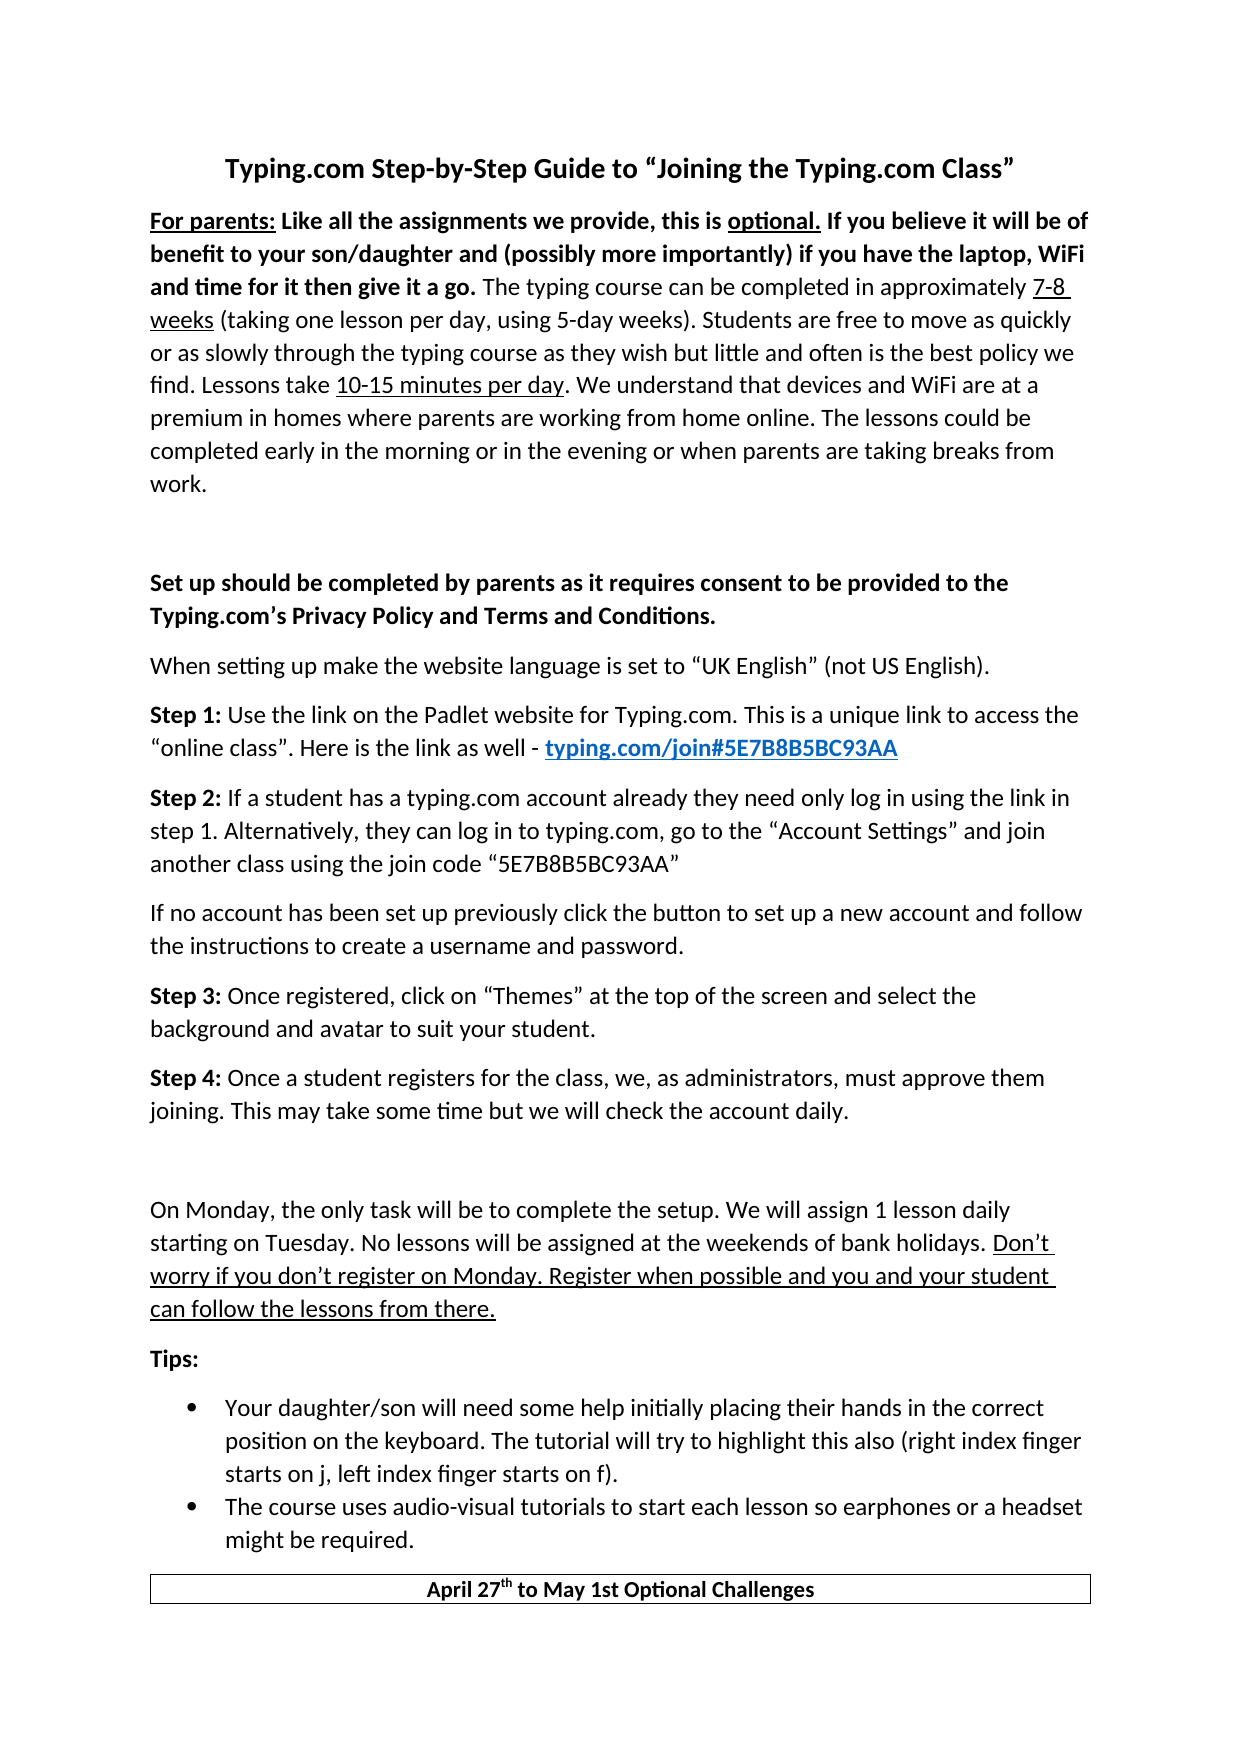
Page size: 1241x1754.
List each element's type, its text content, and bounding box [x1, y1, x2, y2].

list Your daughter/son will need some help initially placing their hands in the correct position on the keyboard. The tutorial will try to highlight this also (right index finger starts on j, left index finger starts on f). [187, 1393, 1090, 1489]
text Step 2: If a student has a typing.com account already they need only log in using the link in step 1. Alternatively, they can log in to typing.com, go to the “Account Settings” and join another class using the join code “5E7B8B5BC93AA” [150, 782, 1090, 878]
text If no account has been set up previously click the button to set up a new account and follow the instructions to create a username and password. [150, 898, 1090, 961]
text Typing.com Step-by-Step Guide to “Joining the Typing.com Class” [150, 150, 1090, 186]
text Step 3: Once registered, click on “Themes” at the top of the screen and select the background and avatar to suit your student. [150, 980, 1090, 1043]
text For parents: Like all the assignments we provide, this is optional. If you believe it will be of benefit to your son/daughter and (possibly more importantly) if you have the laptop, WiFi and time for it then give it a go. The typing course can be completed in approximately 7-8 weeks (taking one lesson per day, using 5-day weeks). Students are free to move as quickly or as slowly through the typing course as they wish but little and often is the best policy we find. Lessons take 10-15 minutes per day. We understand that devices and WiFi are at a premium in homes where parents are working from home online. The lessons could be completed early in the morning or in the evening or when parents are taking breaks from work. [150, 205, 1090, 499]
text Tips: [150, 1343, 1090, 1373]
table_header April 27th to May 1st Optional Challenges [151, 1575, 1090, 1603]
text Step 1: Use the link on the Padlet website for Typing.com. This is a unique link to access the “online class”. Here is the link as well - typing.com/join#5E7B8B5BC93AA [150, 700, 1090, 763]
text On Monday, the only task will be to complete the setup. We will assign 1 lesson daily starting on Tuesday. No lessons will be assigned at the weekends of bank holidays. Don’t worry if you don’t register on Monday. Register when possible and you and your student can follow the lessons from there. [150, 1195, 1090, 1324]
text Set up should be completed by parents as it requires consent to be provided to the Typing.com’s Privacy Policy and Terms and Conditions. [150, 568, 1090, 631]
text Step 4: Once a student registers for the class, we, as administrators, must approve them joining. This may take some time but we will check the account daily. [150, 1063, 1090, 1126]
list The course uses audio-visual tutorials to start each lesson so earphones or a headset might be required. [187, 1491, 1090, 1555]
text When setting up make the website language is set to “UK English” (not US English). [150, 650, 1090, 681]
